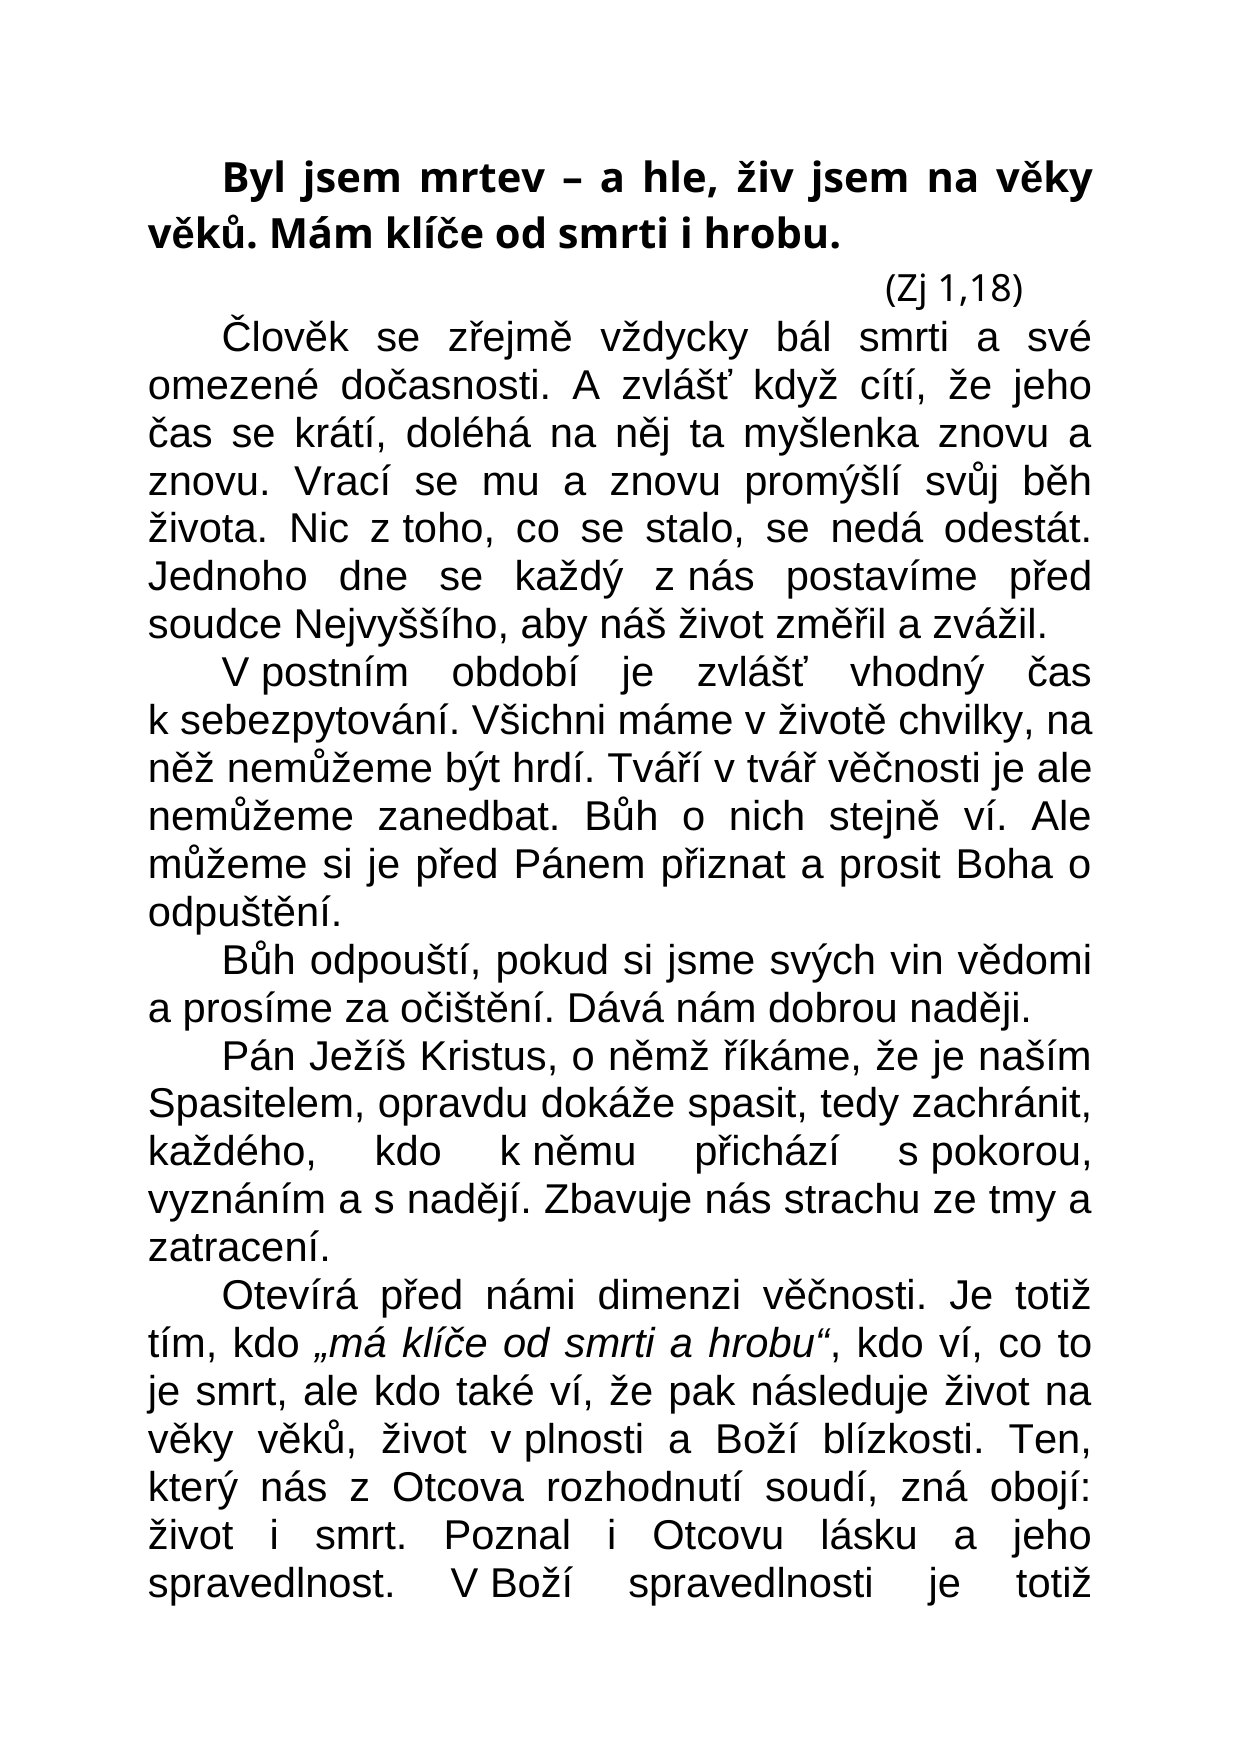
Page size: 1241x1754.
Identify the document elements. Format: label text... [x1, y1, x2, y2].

text Pán Ježíš Kristus, o němž říkáme, že je naším Spasitelem, opravdu dokáže spasit, tedy zachránit, každého, kdo k němu přichází s pokorou, vyznáním a s nadějí. Zbavuje nás strachu ze tmy a zatracení. [148, 1031, 1093, 1271]
text Byl jsem mrtev – a hle, živ jsem na věky věků. Mám klíče od smrti i hrobu. [148, 148, 1093, 261]
text V postním období je zvlášť vhodný čas k sebezpytování. Všichni máme v životě chvilky, na něž nemůžeme být hrdí. Tváří v tvář věčnosti je ale nemůžeme zanedbat. Bůh o nich stejně ví. Ale můžeme si je před Pánem přiznat a prosit Boha o odpuštění. [148, 648, 1093, 935]
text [148, 1271, 1093, 1606]
text Bůh odpouští, pokud si jsme svých vin vědomi a prosíme za očištění. Dává nám dobrou naději. [148, 935, 1093, 1031]
text Člověk se zřejmě vždycky bál smrti a své omezené dočasnosti. A zvlášť když cítí, že jeho čas se krátí, doléhá na něj ta myšlenka znovu a znovu. Vrací se mu a znovu promýšlí svůj běh života. Nic z toho, co se stalo, se nedá odestát. Jednoho dne se každý z nás postavíme před soudce Nejvyššího, aby náš život změřil a zvážil. [148, 312, 1093, 648]
text (Zj 1,18) [811, 261, 1093, 312]
